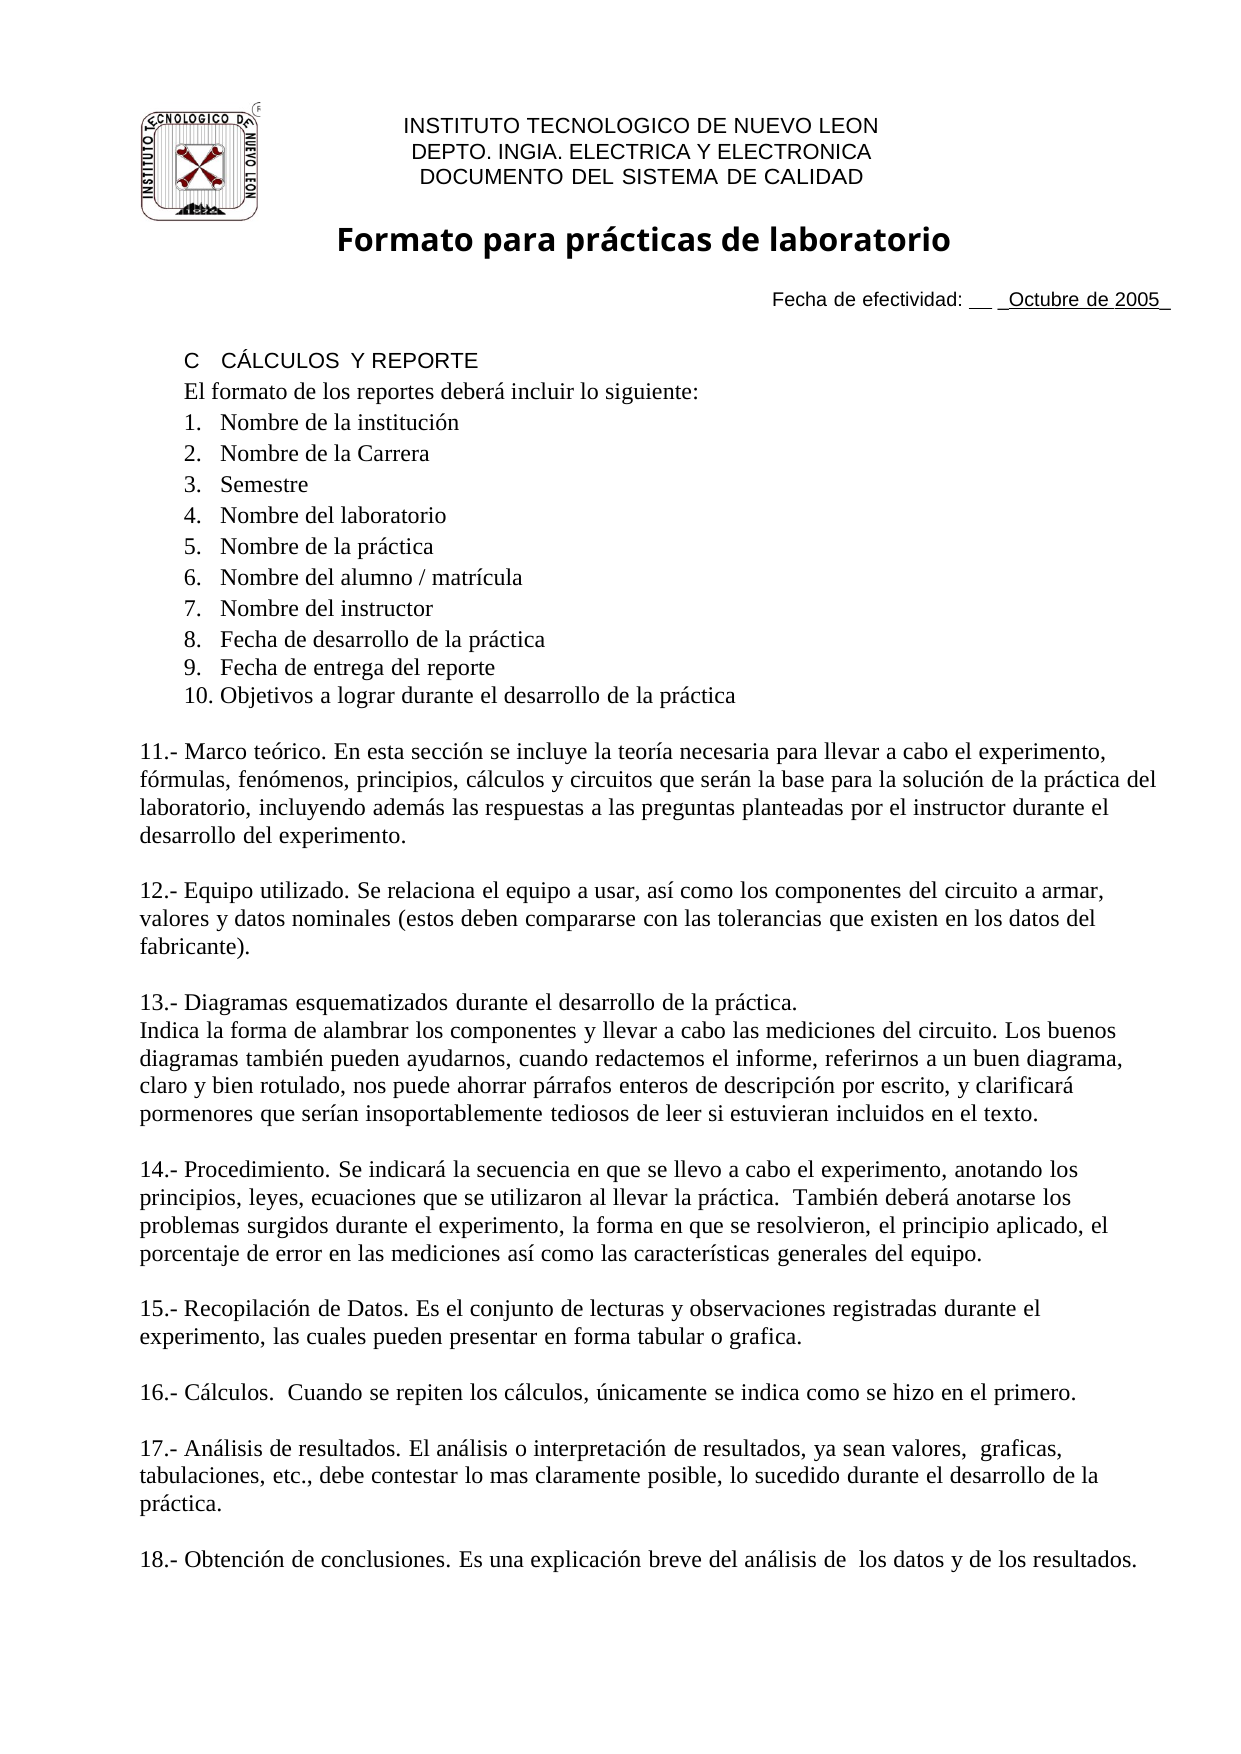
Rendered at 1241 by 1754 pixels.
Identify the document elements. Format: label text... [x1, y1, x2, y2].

text 3. Semestre [183, 470, 1190, 498]
text C CÁLCULOS Y REPORTE [183, 348, 1190, 373]
text 9. Fecha de entrega del reporte [183, 653, 1190, 681]
text 14.- Procedimiento. Se indicará la secuencia en que se llevo a cabo el experimento, anotando los principios, leyes, ecuaciones que se utilizaron al llevar la práctica. También deberá anotarse los problemas surgidos durante el experimento, la forma en que se resolvieron, el principio aplicado, el porcentaje de error en las mediciones así como las características generales del equipo. [139, 1155, 1113, 1266]
picture [139, 102, 261, 224]
text 7. Nombre del instructor [183, 594, 1190, 622]
text Indica la forma de alambrar los componentes y llevar a cabo las mediciones del circuito. Los buenos diagramas también pueden ayudarnos, cuando redactemos el informe, referirnos a un buen diagrama, claro y bien rotulado, nos puede ahorrar párrafos enteros de descripción por escrito, y clarificará pormenores que serían insoportablemente tediosos de leer si estuvieran incluidos en el texto. [139, 1016, 1128, 1127]
text 1. Nombre de la institución [183, 408, 1190, 436]
text 8. Fecha de desarrollo de la práctica [183, 625, 1190, 653]
text 11.- Marco teórico. En esta sección se incluye la teoría necesaria para llevar a cabo el experimento, fórmulas, fenómenos, principios, cálculos y circuitos que serán la base para la solución de la práctica del laboratorio, incluyendo además las respuestas a las preguntas planteadas por el instructor durante el desarrollo del experimento. [139, 737, 1163, 848]
text 10. Objetivos a lograr durante el desarrollo de la práctica [183, 681, 1190, 709]
text El formato de los reportes deberá incluir lo siguiente: [183, 377, 1190, 404]
text 6. Nombre del alumno / matrícula [183, 563, 1190, 591]
text 15.- Recopilación de Datos. Es el conjunto de lecturas y observaciones registradas durante el experimento, las cuales pueden presentar en forma tabular o grafica. [139, 1294, 1049, 1350]
text 13.- Diagramas esquematizados durante el desarrollo de la práctica. [139, 988, 1190, 1016]
text 12.- Equipo utilizado. Se relaciona el equipo a usar, así como los componentes del circuito a armar, valores y datos nominales (estos deben compararse con las tolerancias que existen en los datos del fabricante). [139, 876, 1113, 960]
text 17.- Análisis de resultados. El análisis o interpretación de resultados, ya sean valores, graficas, tabulaciones, etc., debe contestar lo mas claramente posible, lo sucedido durante el desarrollo de la práctica. [139, 1434, 1108, 1517]
text 2. Nombre de la Carrera [183, 439, 1190, 467]
text 4. Nombre del laboratorio [183, 501, 1190, 529]
text 5. Nombre de la práctica [183, 532, 1190, 560]
text 16.- Cálculos. Cuando se repiten los cálculos, únicamente se indica como se hizo en el primero. [139, 1378, 1190, 1405]
